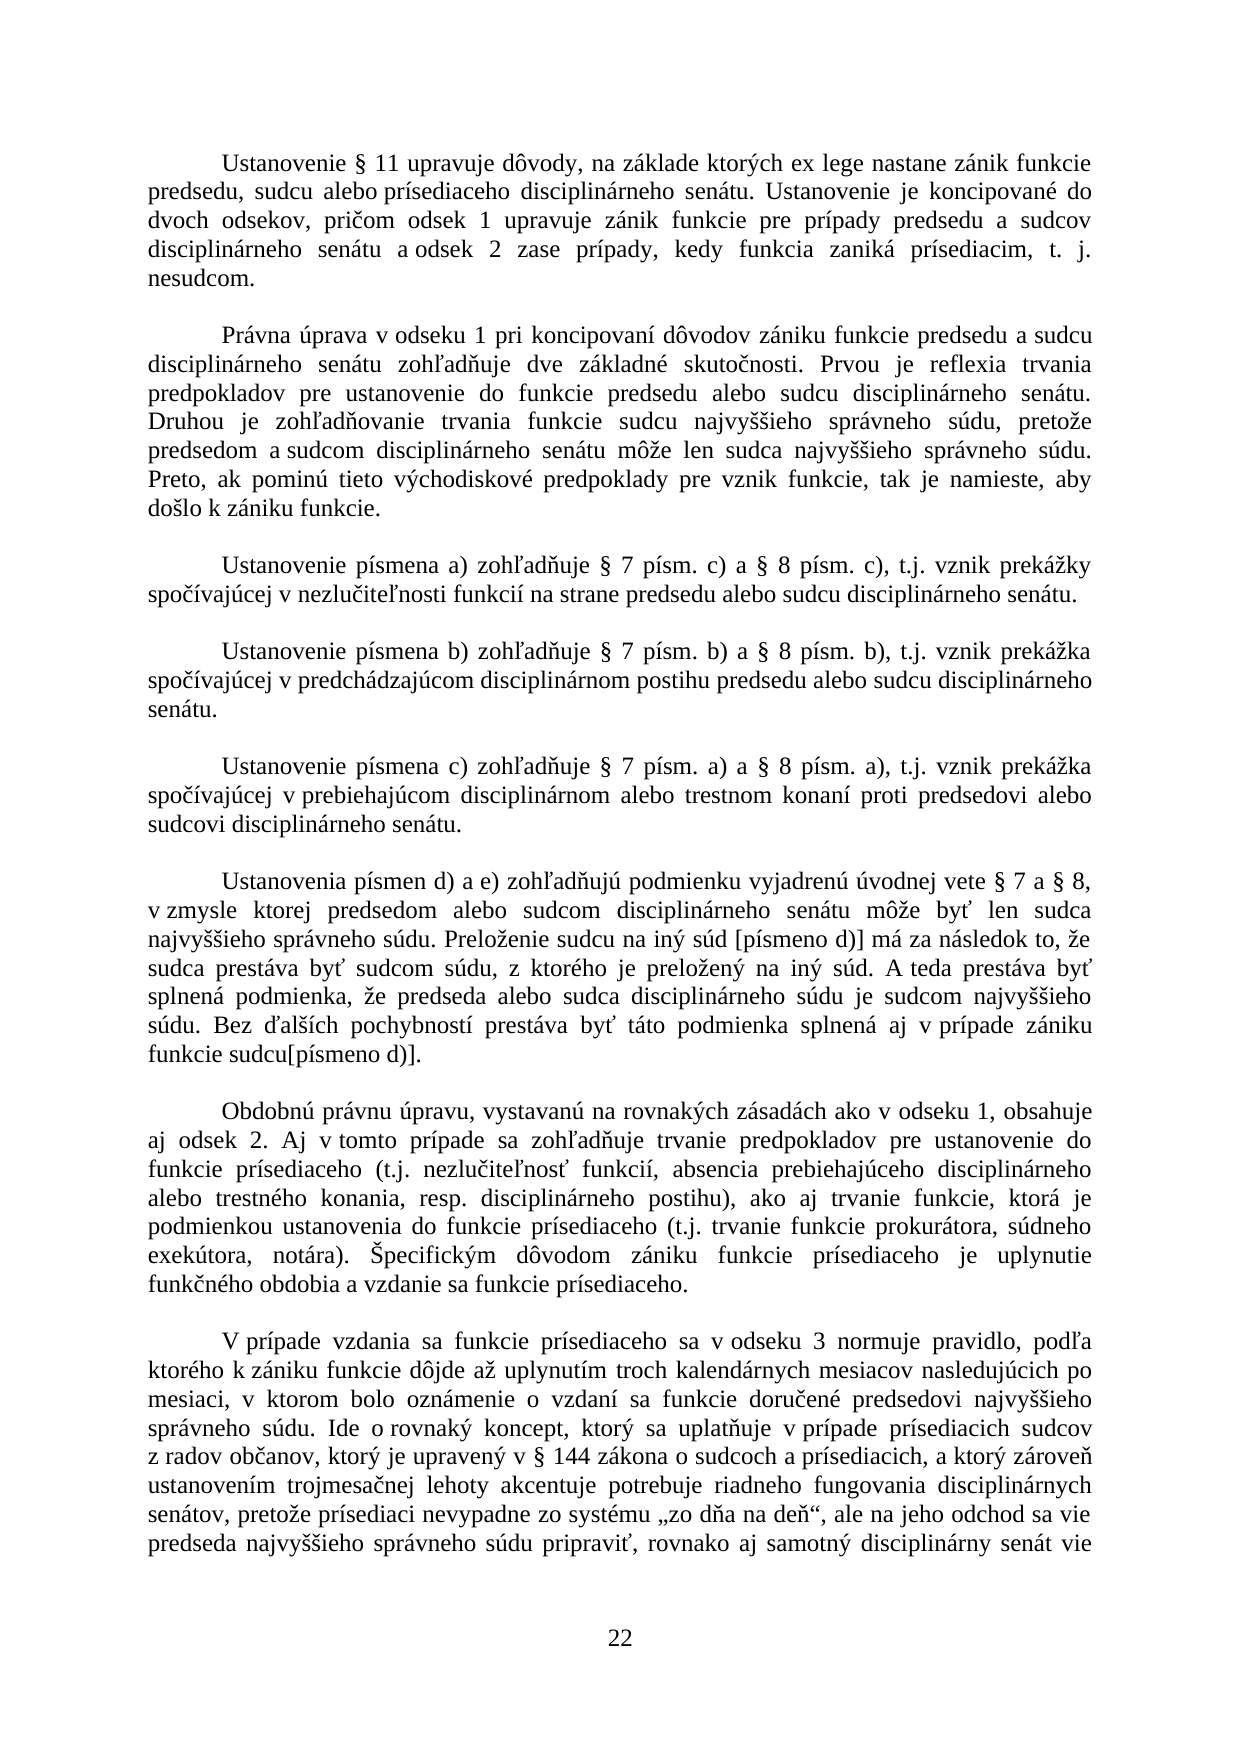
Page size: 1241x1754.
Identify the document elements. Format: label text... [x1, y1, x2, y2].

text Právna úprava v odseku 1 pri koncipovaní dôvodov zániku funkcie predsedu a sudcu disciplinárneho senátu zohľadňuje dve základné skutočnosti. Prvou je reflexia trvania predpokladov pre ustanovenie do funkcie predsedu alebo sudcu disciplinárneho senátu. Druhou je zohľadňovanie trvania funkcie sudcu najvyššieho správneho súdu, pretože predsedom a sudcom disciplinárneho senátu môže len sudca najvyššieho správneho súdu. Preto, ak pominú tieto východiskové predpoklady pre vznik funkcie, tak je namieste, aby došlo k zániku funkcie. [148, 320, 1092, 521]
text Ustanovenia písmen d) a e) zohľadňujú podmienku vyjadrenú úvodnej vete § 7 a § 8, v zmysle ktorej predsedom alebo sudcom disciplinárneho senátu môže byť len sudca najvyššieho správneho súdu. Preloženie sudcu na iný súd [písmeno d)] má za následok to, že sudca prestáva byť sudcom súdu, z ktorého je preložený na iný súd. A teda prestáva byť splnená podmienka, že predseda alebo sudca disciplinárneho súdu je sudcom najvyššieho súdu. Bez ďalších pochybností prestáva byť táto podmienka splnená aj v prípade zániku funkcie sudcu[písmeno d)]. [148, 866, 1092, 1068]
text Obdobnú právnu úpravu, vystavanú na rovnakých zásadách ako v odseku 1, obsahuje aj odsek 2. Aj v tomto prípade sa zohľadňuje trvanie predpokladov pre ustanovenie do funkcie prísediaceho (t.j. nezlučiteľnosť funkcií, absencia prebiehajúceho disciplinárneho alebo trestného konania, resp. disciplinárneho postihu), ako aj trvanie funkcie, ktorá je podmienkou ustanovenia do funkcie prísediaceho (t.j. trvanie funkcie prokurátora, súdneho exekútora, notára). Špecifickým dôvodom zániku funkcie prísediaceho je uplynutie funkčného obdobia a vzdanie sa funkcie prísediaceho. [148, 1096, 1092, 1298]
text Ustanovenie písmena c) zohľadňuje § 7 písm. a) a § 8 písm. a), t.j. vznik prekážka spočívajúcej v prebiehajúcom disciplinárnom alebo trestnom konaní proti predsedovi alebo sudcovi disciplinárneho senátu. [148, 751, 1092, 838]
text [148, 1326, 1092, 1556]
text Ustanovenie § 11 upravuje dôvody, na základe ktorých ex lege nastane zánik funkcie predsedu, sudcu alebo prísediaceho disciplinárneho senátu. Ustanovenie je koncipované do dvoch odsekov, pričom odsek 1 upravuje zánik funkcie pre prípady predsedu a sudcov disciplinárneho senátu a odsek 2 zase prípady, kedy funkcia zaniká prísediacim, t. j. nesudcom. [148, 148, 1092, 291]
text Ustanovenie písmena a) zohľadňuje § 7 písm. c) a § 8 písm. c), t.j. vznik prekážky spočívajúcej v nezlučiteľnosti funkcií na strane predsedu alebo sudcu disciplinárneho senátu. [148, 550, 1092, 608]
text Ustanovenie písmena b) zohľadňuje § 7 písm. b) a § 8 písm. b), t.j. vznik prekážka spočívajúcej v predchádzajúcom disciplinárnom postihu predsedu alebo sudcu disciplinárneho senátu. [148, 636, 1092, 723]
